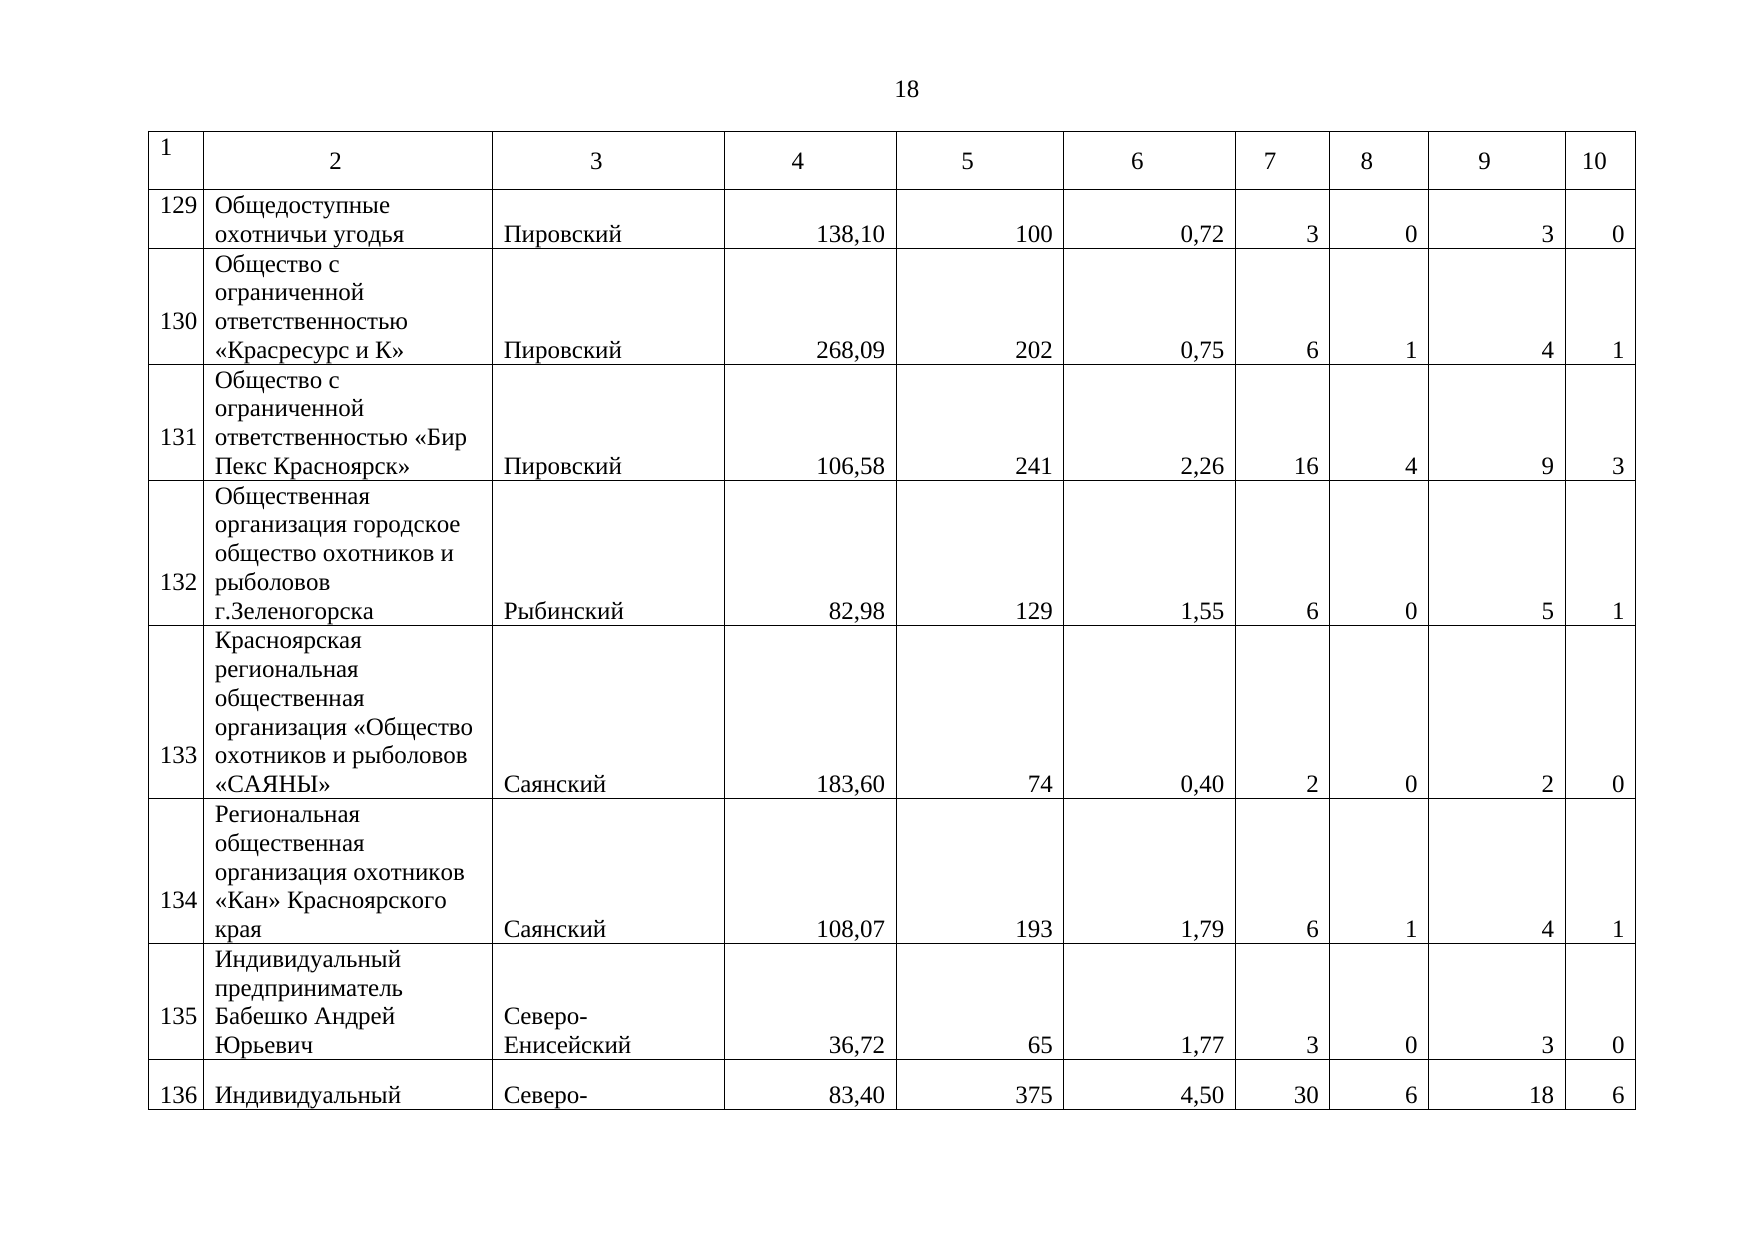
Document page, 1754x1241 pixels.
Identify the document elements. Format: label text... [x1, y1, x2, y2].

table_header [493, 132, 724, 189]
table_cell 4 [1429, 799, 1565, 943]
table_cell 1,77 [1064, 944, 1235, 1059]
table_cell Северо-Енисейский [493, 944, 724, 1059]
table_cell 18 [1429, 1060, 1565, 1109]
table_header [1566, 132, 1635, 189]
table_cell 6 [1236, 481, 1329, 624]
table_cell 0,40 [1064, 626, 1235, 798]
table_cell [149, 481, 203, 624]
table_header [1236, 132, 1329, 189]
table_cell 1,79 [1064, 799, 1235, 943]
table_cell [149, 1060, 203, 1109]
table_cell 30 [1236, 1060, 1329, 1109]
table_header [725, 132, 896, 189]
table_cell 2 [1236, 626, 1329, 798]
table_cell 375 [897, 1060, 1063, 1109]
table_cell 6 [1236, 249, 1329, 364]
table_cell 65 [897, 944, 1063, 1059]
table_cell 100 [897, 190, 1063, 248]
table_cell Пировский [493, 190, 724, 248]
table_cell 0 [1566, 944, 1635, 1059]
table_cell 4 [1429, 249, 1565, 364]
table_cell 241 [897, 365, 1063, 480]
table_cell [149, 365, 203, 480]
table_cell 0 [1330, 190, 1428, 248]
table_cell Региональная общественная организация охотников «Кан» Красноярского края [204, 799, 492, 943]
table_cell 74 [897, 626, 1063, 798]
table_cell 138,10 [725, 190, 896, 248]
table_cell 193 [897, 799, 1063, 943]
table_cell 1 [1330, 249, 1428, 364]
table_cell Северо-Енисейский [493, 1060, 724, 1109]
table_cell Саянский [493, 799, 724, 943]
table_cell 108,07 [725, 799, 896, 943]
table_cell 1 [1566, 249, 1635, 364]
table_cell 2 [1429, 626, 1565, 798]
table_cell 0 [1566, 190, 1635, 248]
table_cell 129 [897, 481, 1063, 624]
table_cell Красноярская региональная общественная организация «Общество охотников и рыболовов «САЯНЫ» [204, 626, 492, 798]
table_cell 83,40 [725, 1060, 896, 1109]
table_cell 4,50 [1064, 1060, 1235, 1109]
table_header [1330, 132, 1428, 189]
table_cell 3 [1236, 190, 1329, 248]
table_cell Общественная организация городское общество охотников и рыболовов г.Зеленогорска [204, 481, 492, 624]
table_cell 268,09 [725, 249, 896, 364]
table_cell 4 [1330, 365, 1428, 480]
table_header [149, 132, 203, 189]
table_cell 0 [1566, 626, 1635, 798]
table_cell 1 [1566, 799, 1635, 943]
table_cell 1 [1566, 481, 1635, 624]
table_cell Общедоступные охотничьи угодья [204, 190, 492, 248]
table_cell [149, 799, 203, 943]
table_cell 1,55 [1064, 481, 1235, 624]
table_cell 2,26 [1064, 365, 1235, 480]
table_cell 3 [1429, 190, 1565, 248]
table_cell 0,75 [1064, 249, 1235, 364]
table_cell 5 [1429, 481, 1565, 624]
table_header [1429, 132, 1565, 189]
table_cell 106,58 [725, 365, 896, 480]
table_cell Пировский [493, 365, 724, 480]
table_cell 82,98 [725, 481, 896, 624]
table_cell 3 [1236, 944, 1329, 1059]
table_cell 3 [1429, 944, 1565, 1059]
table_cell [149, 944, 203, 1059]
table_cell Пировский [493, 249, 724, 364]
table_header [897, 132, 1063, 189]
table_cell Общество с ограниченной ответственностью «Бир Пекс Красноярск» [204, 365, 492, 480]
table_cell Общество с ограниченной ответственностью «Красресурс и К» [204, 249, 492, 364]
table_cell 1 [1330, 799, 1428, 943]
table_cell 202 [897, 249, 1063, 364]
table_cell 9 [1429, 365, 1565, 480]
table_cell 16 [1236, 365, 1329, 480]
table_cell 36,72 [725, 944, 896, 1059]
table_cell 6 [1566, 1060, 1635, 1109]
table_header [204, 132, 492, 189]
table_cell Саянский [493, 626, 724, 798]
table_cell 0 [1330, 626, 1428, 798]
table_cell 6 [1330, 1060, 1428, 1109]
table_cell [149, 249, 203, 364]
table_cell Рыбинский [493, 481, 724, 624]
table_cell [204, 1060, 492, 1109]
table_cell 0 [1330, 481, 1428, 624]
table_cell [149, 190, 203, 248]
table_header [1064, 132, 1235, 189]
table_cell 183,60 [725, 626, 896, 798]
table_cell 0 [1330, 944, 1428, 1059]
table_cell 3 [1566, 365, 1635, 480]
table_cell [149, 626, 203, 798]
table_cell Индивидуальный предприниматель Бабешко Андрей Юрьевич [204, 944, 492, 1059]
table_cell 6 [1236, 799, 1329, 943]
table_cell 0,72 [1064, 190, 1235, 248]
